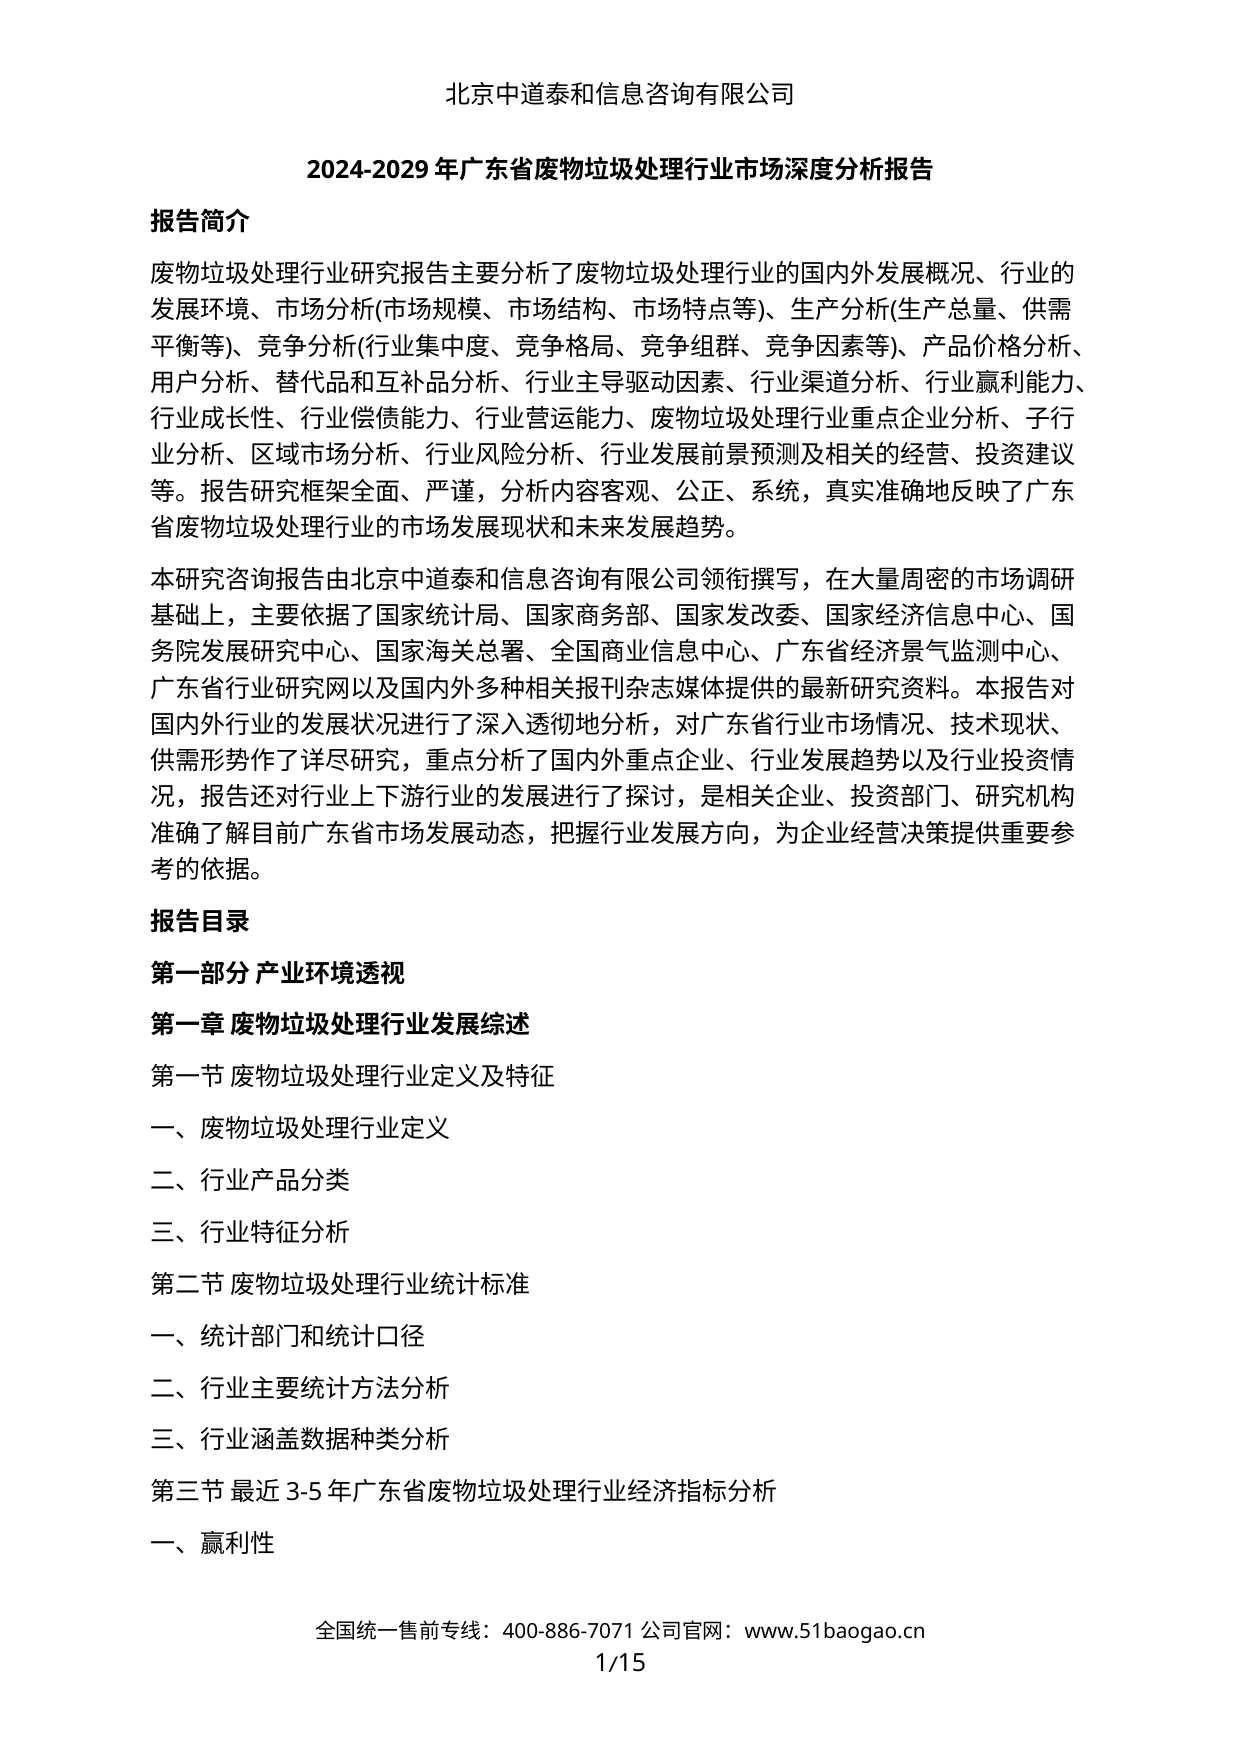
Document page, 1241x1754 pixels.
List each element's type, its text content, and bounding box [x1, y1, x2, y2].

text 一、废物垃圾处理行业定义 [150, 1109, 1090, 1145]
text 废物垃圾处理行业研究报告主要分析了废物垃圾处理行业的国内外发展概况、行业的发展环境、市场分析(市场规模、市场结构、市场特点等)、生产分析(生产总量、供需平衡等)、竞争分析(行业集中度、竞争格局、竞争组群、竞争因素等)、产品价格分析、用户分析、替代品和互补品分析、行业主导驱动因素、行业渠道分析、行业赢利能力、行业成长性、行业偿债能力、行业营运能力、废物垃圾处理行业重点企业分析、子行业分析、区域市场分析、行业风险分析、行业发展前景预测及相关的经营、投资建议等。报告研究框架全面、严谨，分析内容客观、公正、系统，真实准确地反映了广东省废物垃圾处理行业的市场发展现状和未来发展趋势。 [150, 254, 1090, 544]
text 第二节 废物垃圾处理行业统计标准 [150, 1264, 1090, 1301]
text 第三节 最近3-5年广东省废物垃圾处理行业经济指标分析 [150, 1472, 1090, 1508]
text 第一部分 产业环境透视 [150, 953, 1090, 989]
text 报告简介 [150, 202, 1090, 238]
text 三、行业特征分析 [150, 1212, 1090, 1249]
text 本研究咨询报告由北京中道泰和信息咨询有限公司领衔撰写，在大量周密的市场调研基础上，主要依据了国家统计局、国家商务部、国家发改委、国家经济信息中心、国务院发展研究中心、国家海关总署、全国商业信息中心、广东省经济景气监测中心、广东省行业研究网以及国内外多种相关报刊杂志媒体提供的最新研究资料。本报告对国内外行业的发展状况进行了深入透彻地分析，对广东省行业市场情况、技术现状、供需形势作了详尽研究，重点分析了国内外重点企业、行业发展趋势以及行业投资情况，报告还对行业上下游行业的发展进行了探讨，是相关企业、投资部门、研究机构准确了解目前广东省市场发展动态，把握行业发展方向，为企业经营决策提供重要参考的依据。 [150, 559, 1090, 886]
text 第一节 废物垃圾处理行业定义及特征 [150, 1057, 1090, 1093]
text 二、行业主要统计方法分析 [150, 1368, 1090, 1404]
text 三、行业涵盖数据种类分析 [150, 1420, 1090, 1456]
text 2024-2029年广东省废物垃圾处理行业市场深度分析报告 [150, 150, 1090, 186]
text 一、统计部门和统计口径 [150, 1316, 1090, 1352]
text 第一章 废物垃圾处理行业发展综述 [150, 1005, 1090, 1041]
text 二、行业产品分类 [150, 1161, 1090, 1197]
text 一、赢利性 [150, 1524, 1090, 1560]
text 报告目录 [150, 901, 1090, 937]
